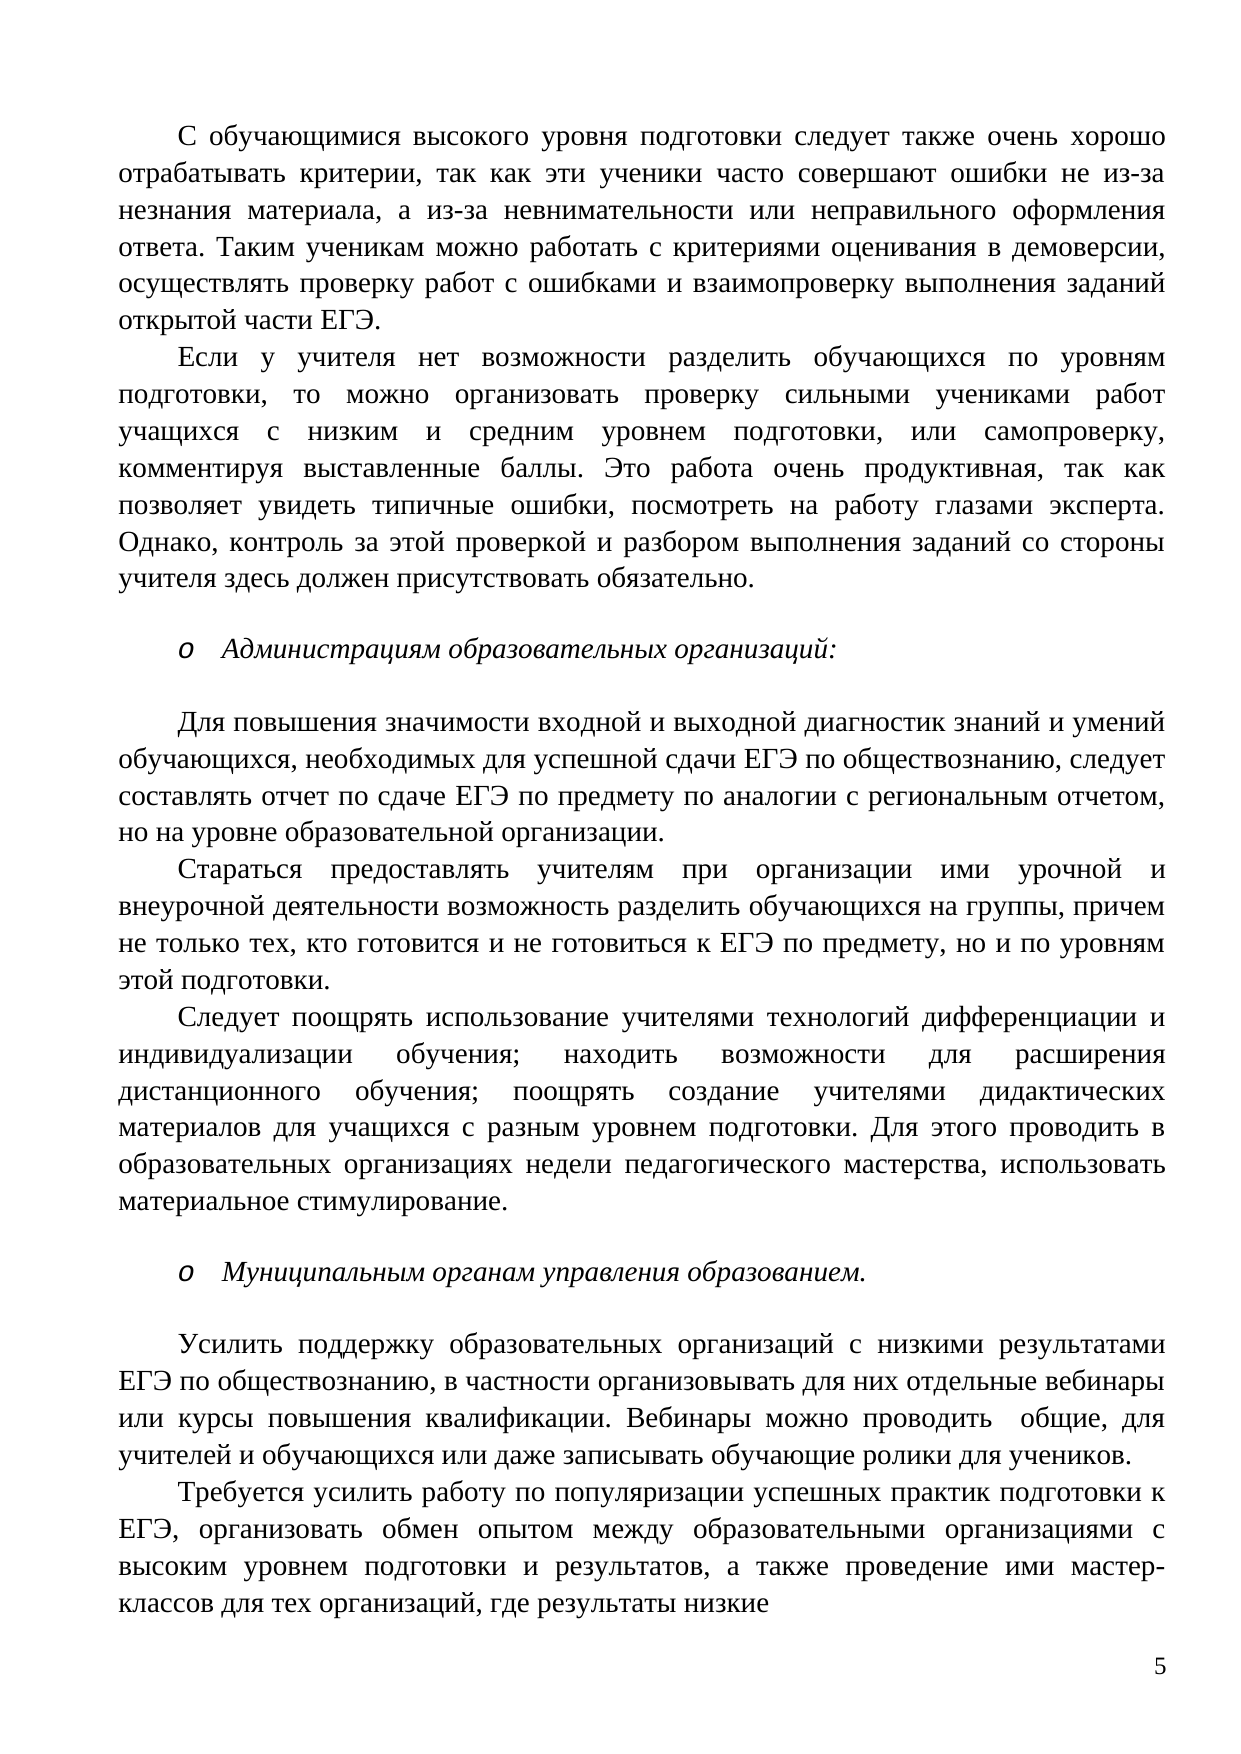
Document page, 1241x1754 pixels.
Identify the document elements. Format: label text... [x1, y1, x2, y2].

list Для повышения значимости входной и выходной диагностик знаний и умений обучающихся, необходимых для успешной сдачи ЕГЭ по обществознанию, следует составлять отчет по сдаче ЕГЭ по предмету по аналогии с региональным отчетом, но на уровне образовательной организации. [118, 704, 1166, 848]
list С обучающимися высокого уровня подготовки следует также очень хорошо отрабатывать критерии, так как эти ученики часто совершают ошибки не из-за незнания материала, а из-за невнимательности или неправильного оформления ответа. Таким ученикам можно работать с критериями оценивания в демоверсии, осуществлять проверку работ с ошибками и взаимопроверку выполнения заданий открытой части ЕГЭ. [118, 118, 1166, 336]
list Администрациям образовательных организаций: [177, 631, 1166, 667]
list Стараться предоставлять учителям при организации ими урочной и внеурочной деятельности возможность разделить обучающихся на группы, причем не только тех, кто готовится и не готовиться к ЕГЭ по предмету, но и по уровням этой подготовки. [118, 851, 1166, 996]
list Усилить поддержку образовательных организаций с низкими результатами ЕГЭ по обществознанию, в частности организовывать для них отдельные вебинары или курсы повышения квалификации. Вебинары можно проводить общие, для учителей и обучающихся или даже записывать обучающие ролики для учеников. [118, 1327, 1166, 1471]
list Следует поощрять использование учителями технологий дифференциации и индивидуализации обучения; находить возможности для расширения дистанционного обучения; поощрять создание учителями дидактических материалов для учащихся с разным уровнем подготовки. Для этого проводить в образовательных организациях недели педагогического мастерства, использовать материальное стимулирование. [118, 999, 1166, 1217]
list Требуется усилить работу по популяризации успешных практик подготовки к ЕГЭ, организовать обмен опытом между образовательными организациями с высоким уровнем подготовки и результатов, а также проведение ими мастер-классов для тех организаций, где результаты низкие [118, 1474, 1166, 1618]
list Если у учителя нет возможности разделить обучающихся по уровням подготовки, то можно организовать проверку сильными учениками работ учащихся с низким и средним уровнем подготовки, или самопроверку, комментируя выставленные баллы. Это работа очень продуктивная, так как позволяет увидеть типичные ошибки, посмотреть на работу глазами эксперта. Однако, контроль за этой проверкой и разбором выполнения заданий со стороны учителя здесь должен присутствовать обязательно. [118, 339, 1166, 594]
list Муниципальным органам управления образованием. [177, 1254, 1166, 1290]
